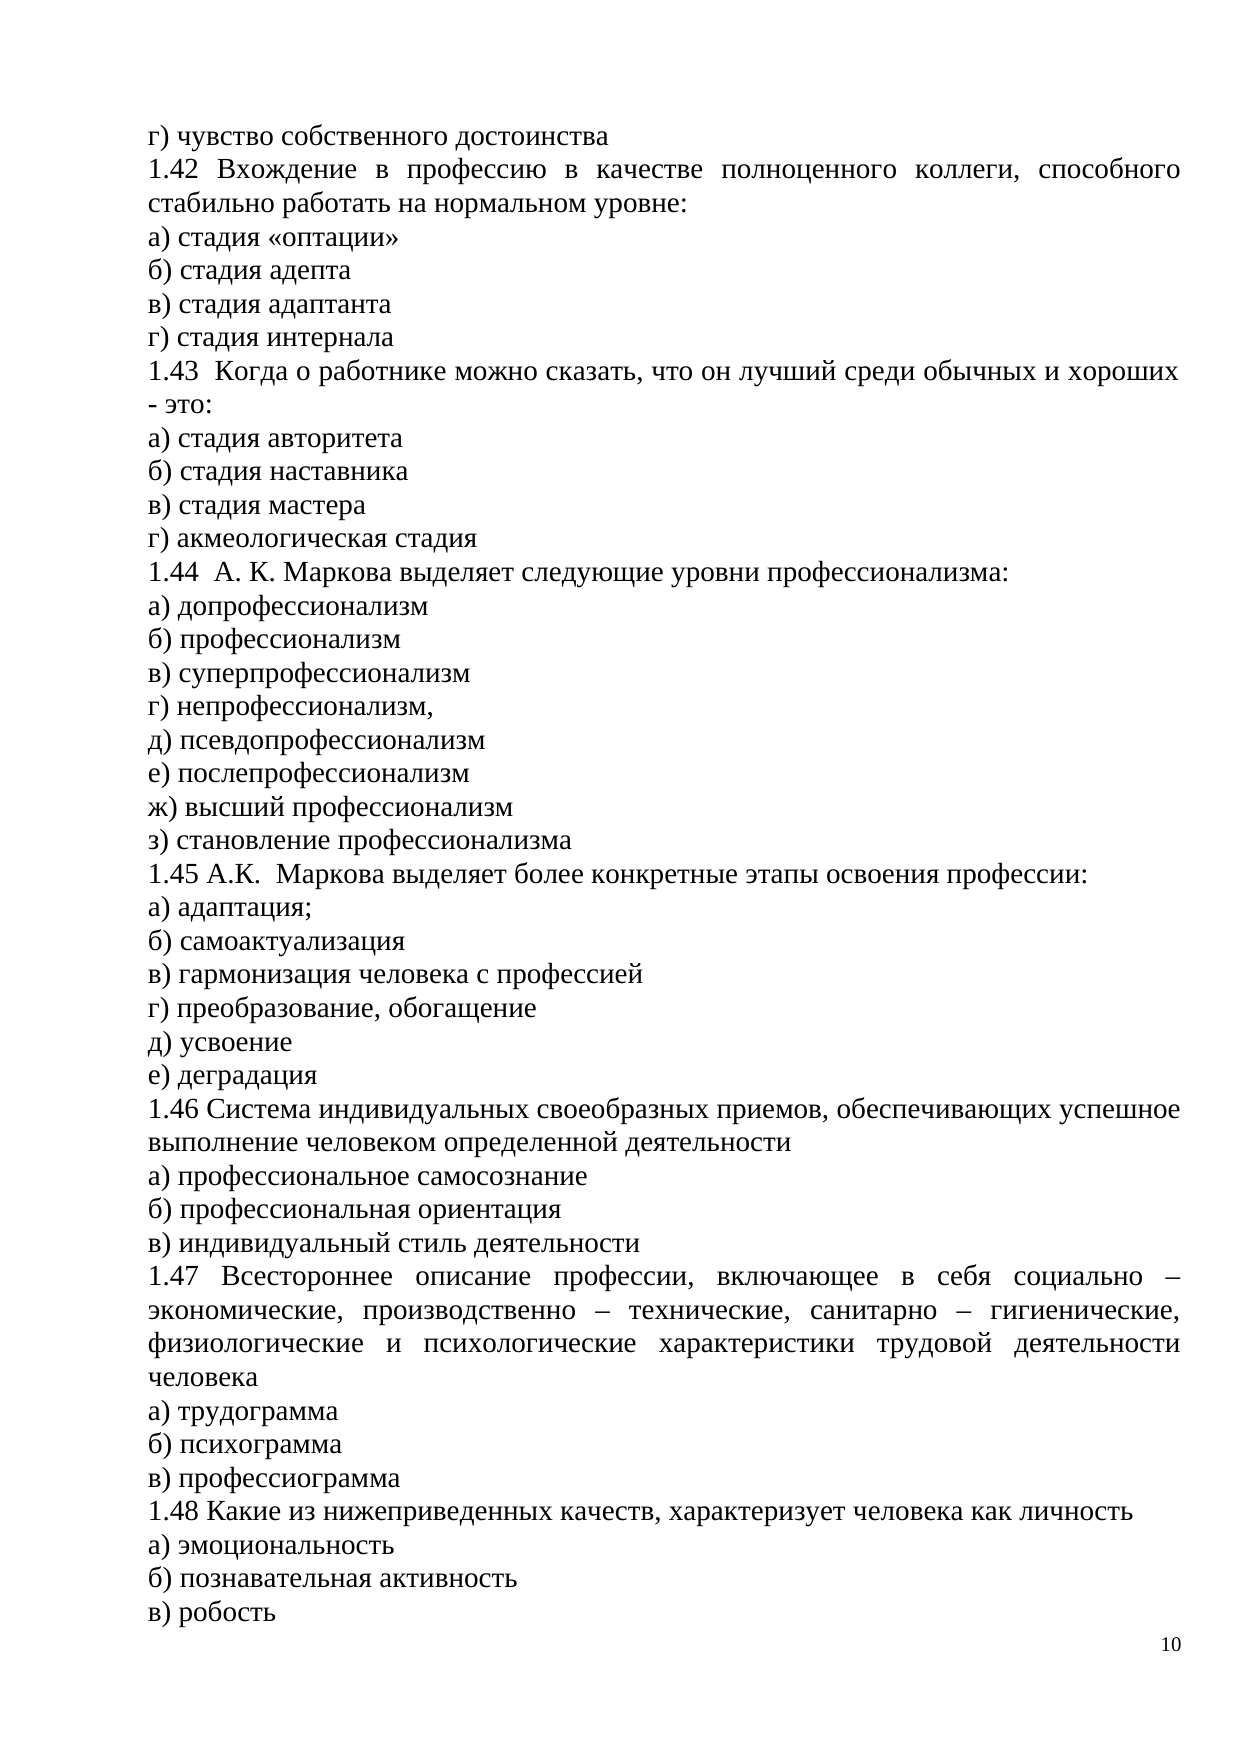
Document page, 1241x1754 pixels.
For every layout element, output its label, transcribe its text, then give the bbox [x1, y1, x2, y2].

text г) непрофессионализм, [148, 688, 1181, 722]
text а) стадия авторитета [148, 420, 1181, 453]
text б) самоактуализация [148, 923, 1181, 957]
text г) чувство собственного достоинства [148, 118, 1181, 152]
text 1.47 Всестороннее описание профессии, включающее в себя социально –экономические, производственно – технические, санитарно – гигиенические, физиологические и психологические характеристики трудовой деятельности человека [148, 1258, 1181, 1393]
text г) акмеологическая стадия [148, 521, 1181, 554]
text д) усвоение [148, 1024, 1181, 1057]
text в) индивидуальный стиль деятельности [148, 1225, 1181, 1258]
text е) послепрофессионализм [148, 755, 1181, 789]
text в) гармонизация человека с профессией [148, 957, 1181, 990]
text б) познавательная активность [148, 1560, 1181, 1594]
text б) профессиональная ориентация [148, 1191, 1181, 1225]
text б) психограмма [148, 1426, 1181, 1460]
text ж) высший профессионализм [148, 789, 1181, 822]
text з) становление профессионализма [148, 822, 1181, 856]
text в) профессиограмма [148, 1460, 1181, 1493]
text а) допрофессионализм [148, 588, 1181, 621]
text в) суперпрофессионализм [148, 655, 1181, 688]
text а) адаптация; [148, 889, 1181, 923]
text б) стадия наставника [148, 453, 1181, 487]
text 1.42 Вхождение в профессию в качестве полноценного коллеги, способного стабильно работать на нормальном уровне: [148, 152, 1181, 219]
text а) профессиональное самосознание [148, 1158, 1181, 1191]
text 1.48 Какие из нижеприведенных качеств, характеризует человека как личность [148, 1493, 1181, 1527]
text а) трудограмма [148, 1393, 1181, 1426]
text 1.45 А.К. Маркова выделяет более конкретные этапы освоения профессии: [148, 856, 1181, 889]
text в) стадия адаптанта [148, 286, 1181, 319]
text г) преобразование, обогащение [148, 990, 1181, 1024]
text в) стадия мастера [148, 487, 1181, 521]
text 1.44 А. К. Маркова выделяет следующие уровни профессионализма: [148, 554, 1181, 588]
text 1.46 Система индивидуальных своеобразных приемов, обеспечивающих успешное выполнение человеком определенной деятельности [148, 1091, 1181, 1158]
text а) стадия «оптации» [148, 219, 1181, 252]
text е) деградация [148, 1057, 1181, 1091]
text г) стадия интернала [148, 319, 1181, 353]
text б) профессионализм [148, 621, 1181, 655]
text д) псевдопрофессионализм [148, 722, 1181, 755]
text 1.43 Когда о работнике можно сказать, что он лучший среди обычных и хороших - это: [148, 353, 1181, 420]
text б) стадия адепта [148, 252, 1181, 286]
text а) эмоциональность [148, 1527, 1181, 1560]
text в) робость [148, 1594, 1181, 1627]
